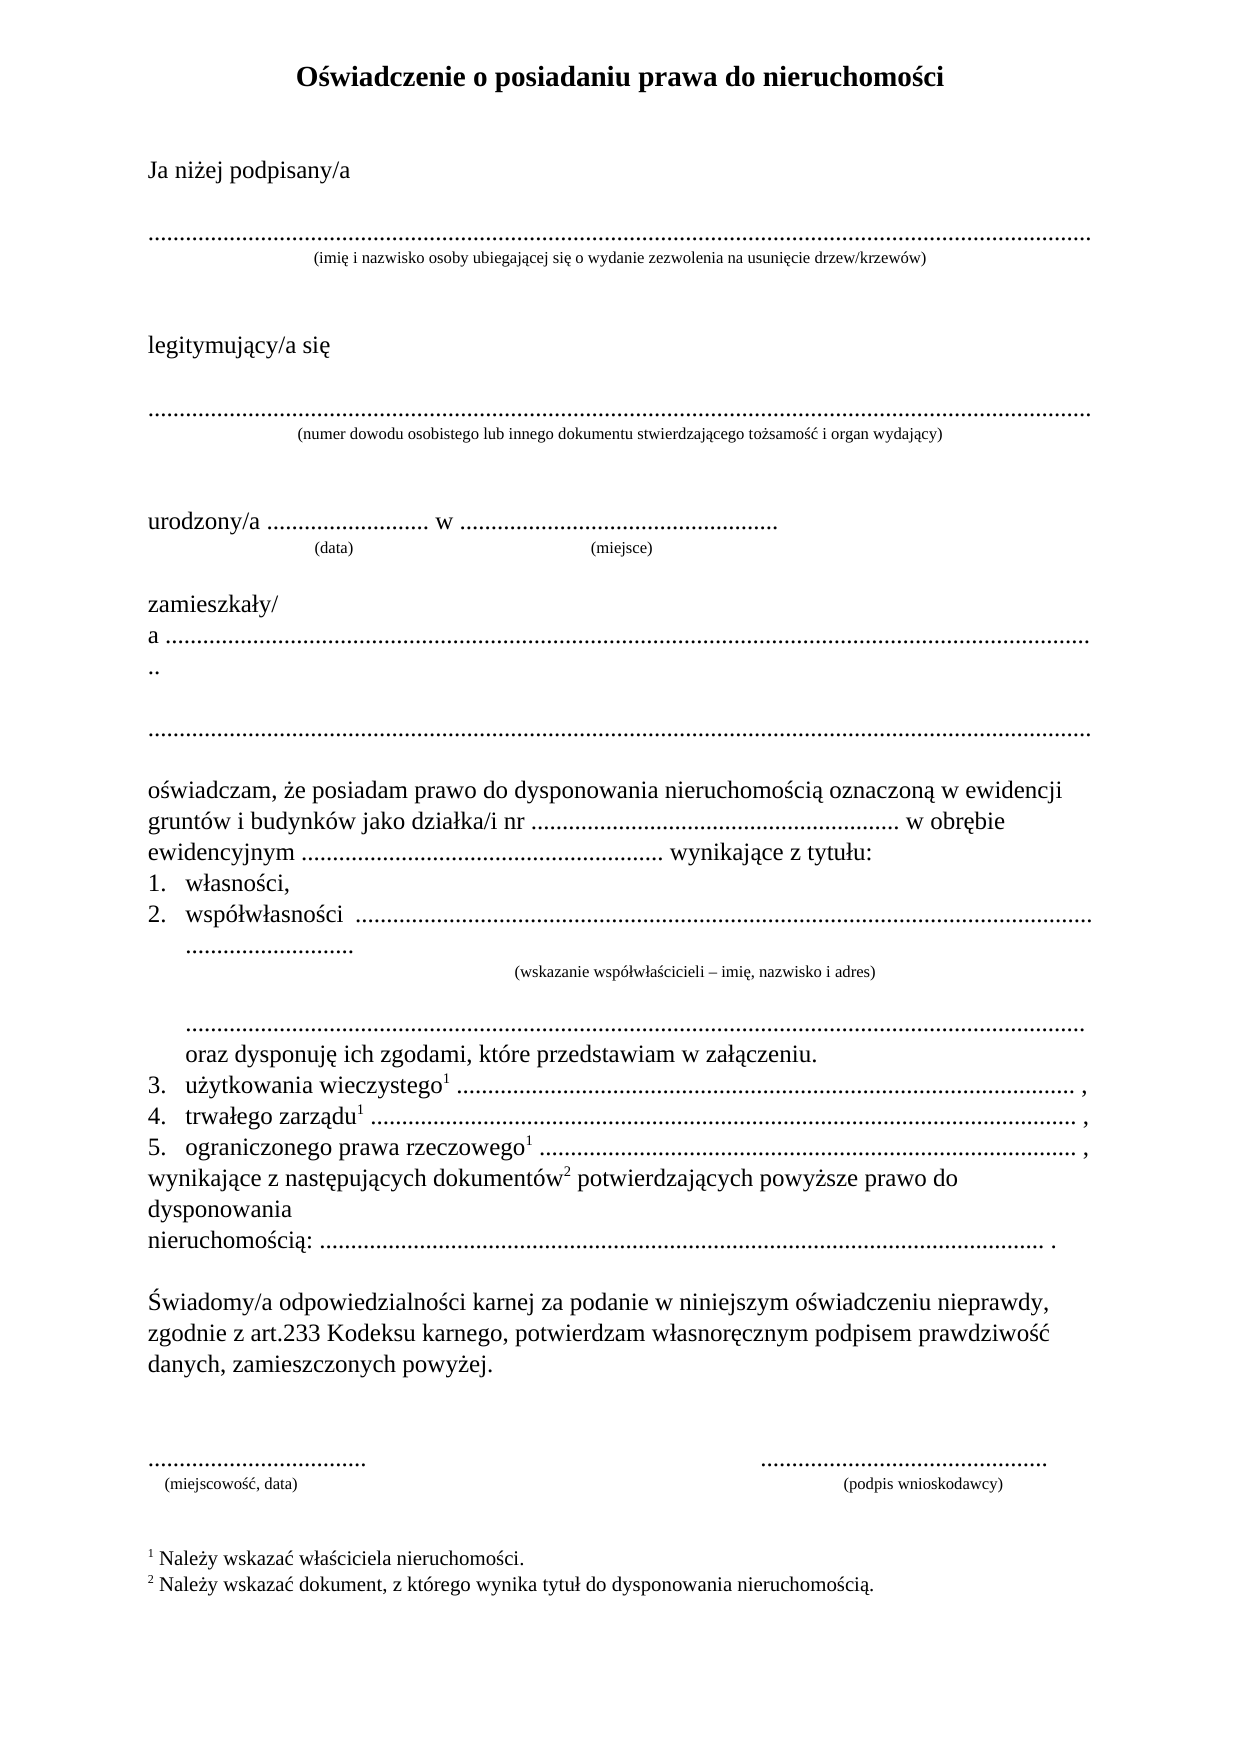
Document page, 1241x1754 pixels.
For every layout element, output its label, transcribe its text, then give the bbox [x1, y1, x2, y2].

list współwłasności ................................................................................................................................................. [148, 899, 1092, 959]
text (data) (miejsce) [148, 537, 1092, 557]
list trwałego zarządu1 ................................................................................................................. , [148, 1101, 1092, 1130]
text (wskazanie współwłaścicieli – imię, nazwisko i adres) [185, 962, 1092, 981]
text 2 Należy wskazać dokument, z którego wynika tytuł do dysponowania nieruchomością. [148, 1572, 1092, 1596]
text zamieszkały/a ...................................................................................................................................................... [148, 589, 1092, 680]
text ................................................................................................................................................ oraz dysponuję ich zgodami, które przedstawiam w załączeniu. [185, 1008, 1092, 1068]
subtitle Oświadczenie o posiadaniu prawa do nieruchomości [148, 59, 1092, 93]
text ................................... .............................................. [148, 1443, 1092, 1471]
text Ja niżej podpisany/a [148, 155, 1092, 183]
list ograniczonego prawa rzeczowego1 ...................................................................................... , [148, 1132, 1092, 1161]
text ....................................................................................................................................................... [148, 217, 1092, 246]
text oświadczam, że posiadam prawo do dysponowania nieruchomością oznaczoną w ewidencji gruntów i budynków jako działka/i nr ........................................................... w obrębie ewidencyjnym .......................................................... wynikające z tytułu: [148, 775, 1092, 866]
text (miejscowość, data) (podpis wnioskodawcy) [148, 1474, 1092, 1493]
list użytkowania wieczystego1 ................................................................................................... , [148, 1070, 1092, 1099]
text (numer dowodu osobistego lub innego dokumentu stwierdzającego tożsamość i organ wydający) [148, 424, 1092, 443]
text wynikające z następujących dokumentów2 potwierdzających powyższe prawo do dysponowania nieruchomością: .................................................................................................................... . [148, 1163, 1092, 1254]
text (imię i nazwisko osoby ubiegającej się o wydanie zezwolenia na usunięcie drzew/krzewów) [148, 248, 1092, 267]
text ....................................................................................................................................................... [148, 713, 1092, 742]
text 1 Należy wskazać właściciela nieruchomości. [148, 1546, 1092, 1570]
text ....................................................................................................................................................... [148, 393, 1092, 421]
text Świadomy/a odpowiedzialności karnej za podanie w niniejszym oświadczeniu nieprawdy, zgodnie z art.233 Kodeksu karnego, potwierdzam własnoręcznym podpisem prawdziwość danych, zamieszczonych powyżej. [148, 1287, 1092, 1378]
list własności, [148, 868, 1092, 897]
text legitymujący/a się [148, 331, 1092, 359]
text urodzony/a .......................... w ................................................... [148, 506, 1092, 535]
